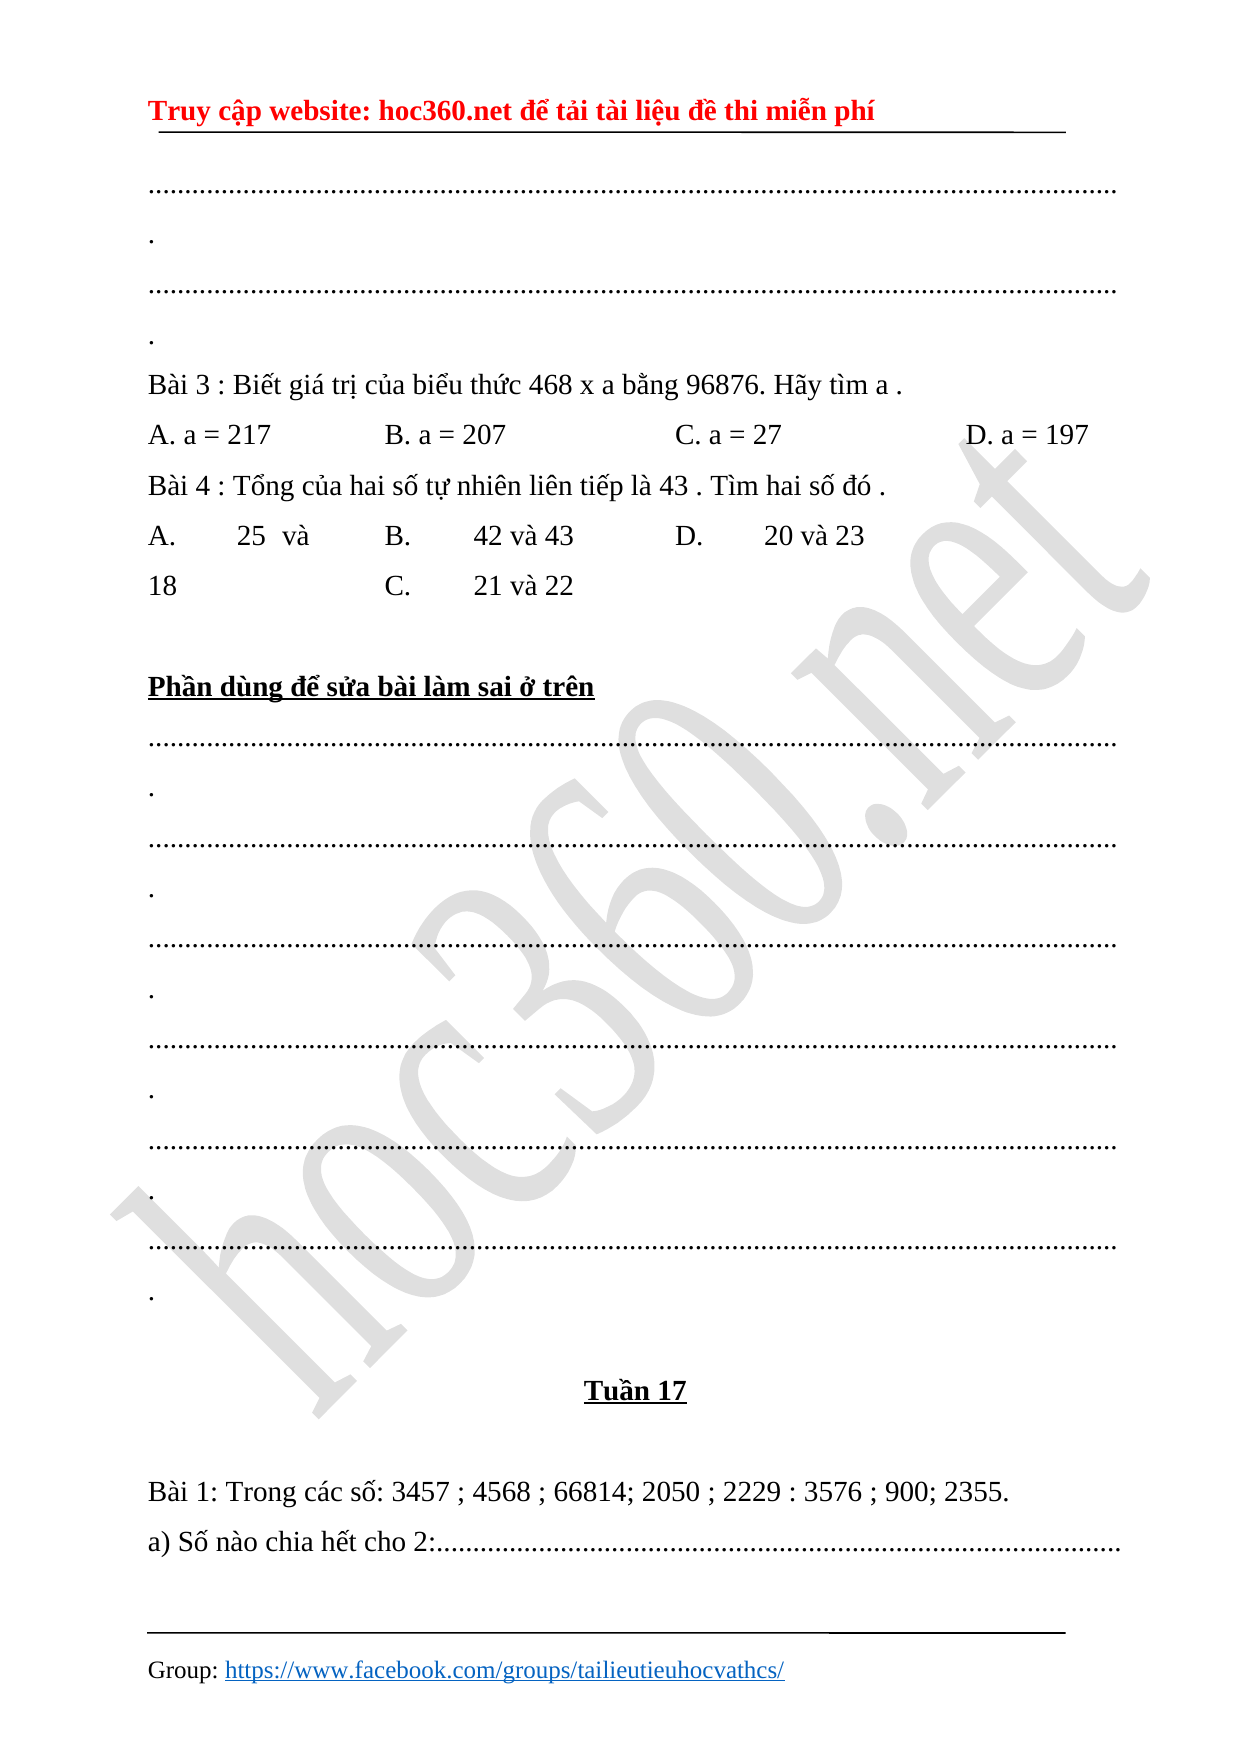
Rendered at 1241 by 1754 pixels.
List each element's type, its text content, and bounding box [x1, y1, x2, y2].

text ...................................................................................................................................... [148, 921, 1122, 1004]
text Bài 1: Trong các số: 3457 ; 4568 ; 66814; 2050 ; 2229 : 3576 ; 900; 2355. [148, 1474, 1122, 1507]
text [148, 266, 1122, 350]
list 20 và 23 [675, 518, 890, 552]
text a) Số nào chia hết cho 2:.............................................................................................. [148, 1524, 1122, 1558]
text ...................................................................................................................................... [148, 719, 1122, 803]
text A. a = 217 [148, 417, 309, 451]
text B. a = 207 [384, 417, 600, 451]
text Bài 4 : Tổng của hai số tự nhiên liên tiếp là 43 . Tìm hai số đó . [148, 468, 1122, 501]
list 21 và 22 [384, 568, 600, 602]
text ...................................................................................................................................... [148, 820, 1122, 904]
list 25 và 18 [148, 518, 309, 602]
text Tuần 17 [148, 1373, 1122, 1407]
text D. a = 197 [965, 417, 1122, 451]
text ...................................................................................................................................... [148, 1021, 1122, 1105]
text C. a = 27 [675, 417, 890, 451]
text ...................................................................................................................................... [148, 1222, 1122, 1306]
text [148, 166, 1122, 250]
list 42 và 43 [384, 518, 600, 552]
text Phần dùng để sửa bài làm sai ở trên [148, 669, 1122, 702]
text Bài 3 : Biết giá trị của biểu thức 468 x a bằng 96876. Hãy tìm a . [148, 367, 1122, 401]
text ...................................................................................................................................... [148, 1122, 1122, 1206]
